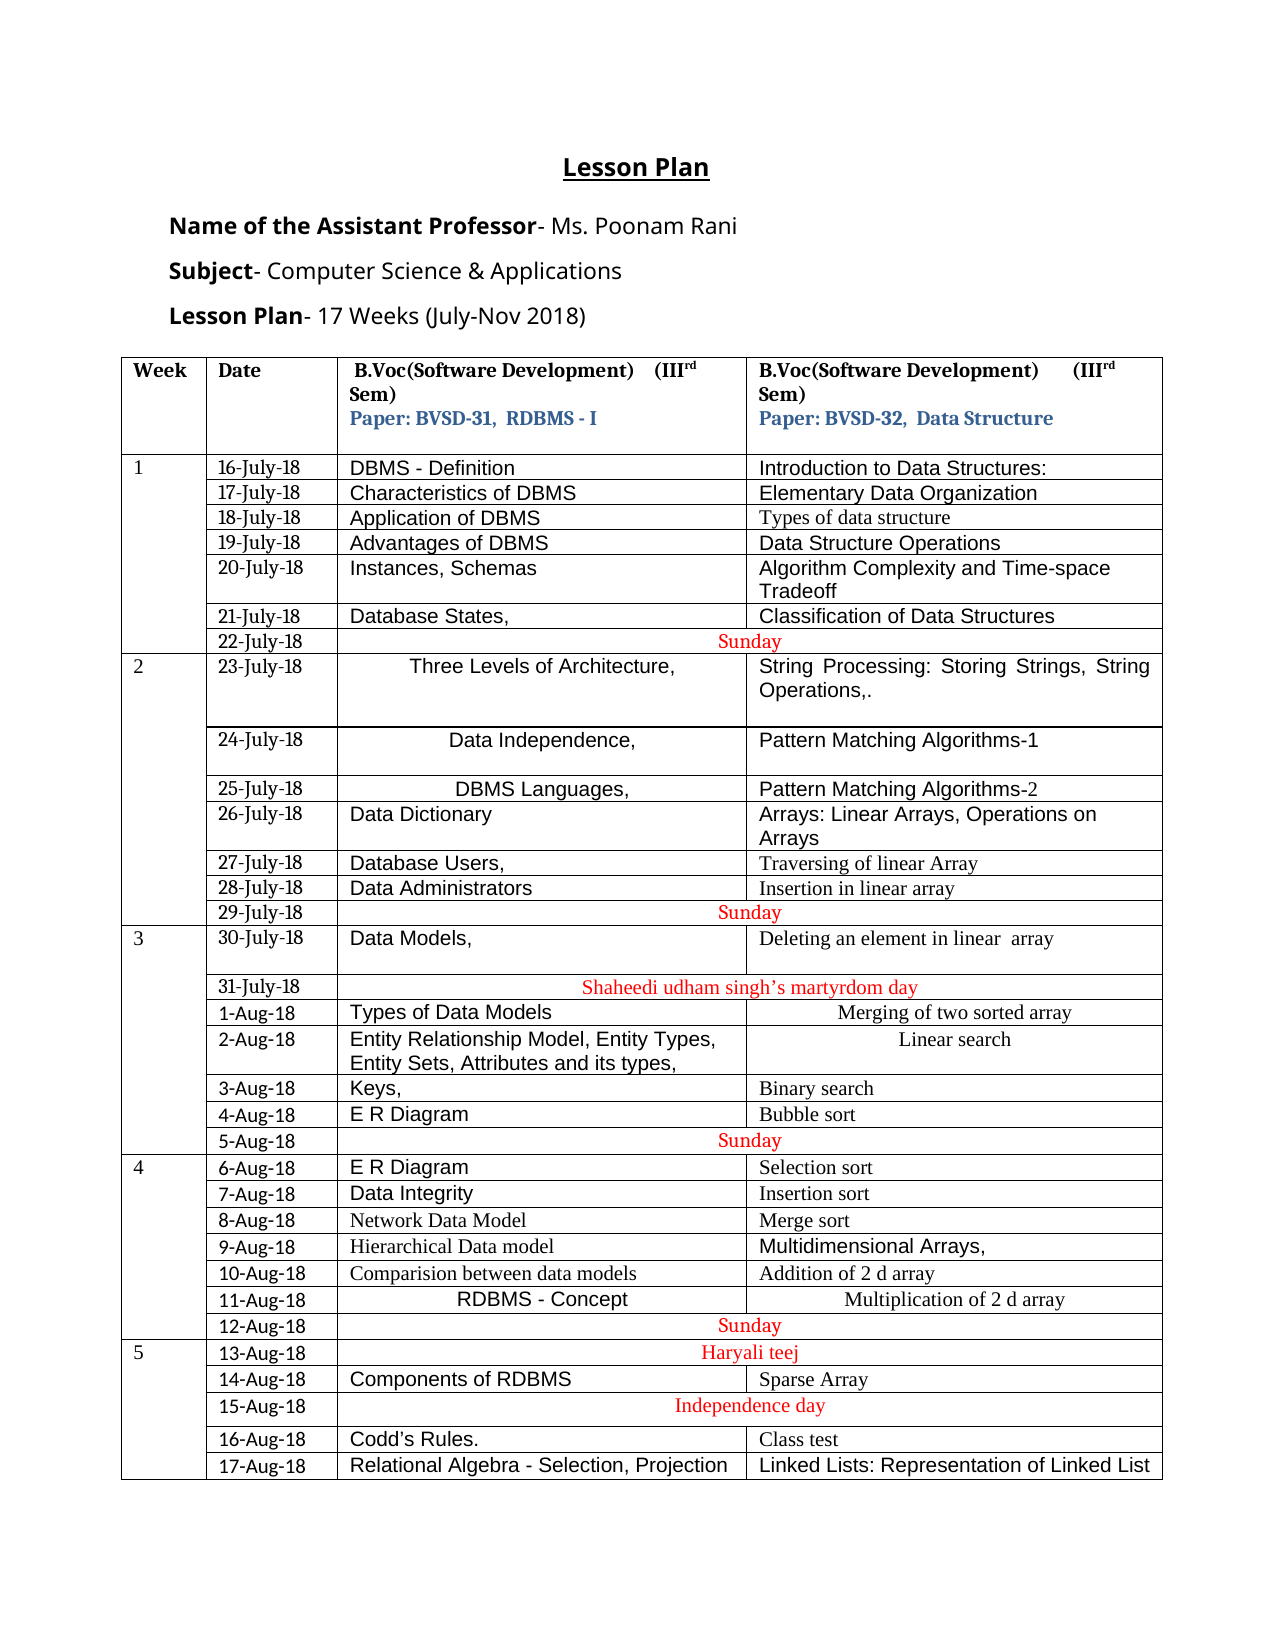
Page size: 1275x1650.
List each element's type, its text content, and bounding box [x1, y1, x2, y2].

table_cell Types of Data Models [338, 1000, 746, 1025]
table_cell Selection sort [747, 1155, 1162, 1180]
table_cell Sunday [338, 1314, 1162, 1339]
table_header Week [122, 358, 206, 454]
table_cell 27-July-18 [207, 851, 337, 875]
table_cell Three Levels of Architecture, [338, 654, 746, 726]
table_cell 1 [122, 455, 206, 653]
table_cell Multiplication of 2 d array [747, 1287, 1162, 1312]
table_cell Binary search [747, 1075, 1162, 1101]
table_cell Haryali teej [338, 1340, 1162, 1365]
table_cell 20-July-18 [207, 555, 337, 603]
table_cell 5 [122, 1340, 206, 1478]
table_cell Deleting an element in linear array [747, 926, 1162, 974]
table_cell 24-July-18 [207, 728, 337, 775]
table_cell 11-Aug-18 [207, 1287, 337, 1312]
table_cell Independence day [338, 1393, 1162, 1426]
text Lesson Plan- 17 Weeks (July-Nov 2018) [169, 300, 1125, 331]
table_cell 2 [122, 654, 206, 925]
table_header Date [207, 358, 337, 454]
table_cell Characteristics of DBMS [338, 480, 746, 504]
table_cell 22-July-18 [207, 629, 337, 653]
table_cell Sparse Array [747, 1366, 1162, 1392]
table_cell 7-Aug-18 [207, 1181, 337, 1207]
table_cell 1-Aug-18 [207, 1000, 337, 1025]
table_cell 25-July-18 [207, 776, 337, 801]
table_cell 30-July-18 [207, 926, 337, 974]
table_cell 17-July-18 [207, 480, 337, 504]
table_cell Pattern Matching Algorithms-2 [747, 776, 1162, 801]
table_cell 18-July-18 [207, 505, 337, 529]
table_cell 3 [122, 926, 206, 1154]
table_cell 12-Aug-18 [207, 1314, 337, 1339]
table_cell E R Diagram [338, 1155, 746, 1180]
table_cell Sunday [338, 1128, 1162, 1154]
table_cell Instances, Schemas [338, 555, 746, 603]
table_cell Multidimensional Arrays, [747, 1234, 1162, 1259]
table_cell Entity Relationship Model, Entity Types, Entity Sets, Attributes and its types, [338, 1026, 746, 1074]
table_cell Application of DBMS [338, 505, 746, 529]
table_cell Addition of 2 d array [747, 1261, 1162, 1286]
table_cell Sunday [338, 901, 1162, 925]
table_cell 29-July-18 [207, 901, 337, 925]
table_cell Linear search [747, 1026, 1162, 1074]
table_cell Algorithm Complexity and Time-space Tradeoff [747, 555, 1162, 603]
table_cell 31-July-18 [207, 975, 337, 999]
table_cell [747, 1453, 1162, 1478]
table_cell Data Dictionary [338, 802, 746, 849]
table_cell Database Users, [338, 851, 746, 875]
text Name of the Assistant Professor- Ms. Poonam Rani [169, 210, 1125, 241]
table_cell Hierarchical Data model [338, 1234, 746, 1259]
table_cell Arrays: Linear Arrays, Operations on Arrays [747, 802, 1162, 849]
table_cell Advantages of DBMS [338, 530, 746, 554]
table_cell Classification of Data Structures [747, 604, 1162, 628]
table_cell DBMS Languages, [338, 776, 746, 801]
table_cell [338, 1453, 746, 1478]
table_cell 9-Aug-18 [207, 1234, 337, 1259]
table_cell 17-Aug-18 [207, 1453, 337, 1478]
table_cell 23-July-18 [207, 654, 337, 726]
table_cell RDBMS - Concept [338, 1287, 746, 1312]
text Subject- Computer Science & Applications [169, 255, 1125, 286]
table_cell Network Data Model [338, 1208, 746, 1233]
table_cell 6-Aug-18 [207, 1155, 337, 1180]
table_cell Merging of two sorted array [747, 1000, 1162, 1025]
table_cell 14-Aug-18 [207, 1366, 337, 1392]
table_cell Pattern Matching Algorithms-1 [747, 728, 1162, 775]
table_cell Traversing of linear Array [747, 851, 1162, 875]
table_cell Data Administrators [338, 876, 746, 900]
table_cell Keys, [338, 1075, 746, 1101]
table_cell 3-Aug-18 [207, 1075, 337, 1101]
text Lesson Plan [562, 150, 1125, 184]
table_cell Types of data structure [747, 505, 1162, 529]
table_cell 8-Aug-18 [207, 1208, 337, 1233]
table_cell Shaheedi udham singh’s martyrdom day [338, 975, 1162, 999]
table_cell Elementary Data Organization [747, 480, 1162, 504]
table_header B.Voc(Software Development) (IIIrd Sem) Paper: BVSD-31, RDBMS - I [338, 358, 746, 454]
table_cell Data Integrity [338, 1181, 746, 1207]
table_cell 28-July-18 [207, 876, 337, 900]
table_cell 21-July-18 [207, 604, 337, 628]
table_cell Comparision between data models [338, 1261, 746, 1286]
table_cell 5-Aug-18 [207, 1128, 337, 1154]
table_cell Data Models, [338, 926, 746, 974]
table_cell Database States, [338, 604, 746, 628]
table_cell 4-Aug-18 [207, 1102, 337, 1127]
table_cell Data Structure Operations [747, 530, 1162, 554]
table_cell 13-Aug-18 [207, 1340, 337, 1365]
table_cell Data Independence, [338, 728, 746, 775]
table_cell Sunday [338, 629, 1162, 653]
table_cell 10-Aug-18 [207, 1261, 337, 1286]
table_cell Class test [747, 1427, 1162, 1452]
table_cell E R Diagram [338, 1102, 746, 1127]
table_cell Codd’s Rules. [338, 1427, 746, 1452]
table_cell Bubble sort [747, 1102, 1162, 1127]
table_cell Insertion in linear array [747, 876, 1162, 900]
table_header B.Voc(Software Development) (IIIrd Sem) Paper: BVSD-32, Data Structure [747, 358, 1162, 454]
table_cell 16-July-18 [207, 455, 337, 479]
table_cell Merge sort [747, 1208, 1162, 1233]
table_cell 26-July-18 [207, 802, 337, 849]
table_cell String Processing: Storing Strings, String Operations,. [747, 654, 1162, 726]
table_cell Insertion sort [747, 1181, 1162, 1207]
table_cell DBMS - Definition [338, 455, 746, 479]
table_cell 19-July-18 [207, 530, 337, 554]
table_cell 4 [122, 1155, 206, 1339]
table_cell 16-Aug-18 [207, 1427, 337, 1452]
table_cell 2-Aug-18 [207, 1026, 337, 1074]
table_cell Components of RDBMS [338, 1366, 746, 1392]
table_cell 15-Aug-18 [207, 1393, 337, 1426]
table_cell Introduction to Data Structures: [747, 455, 1162, 479]
